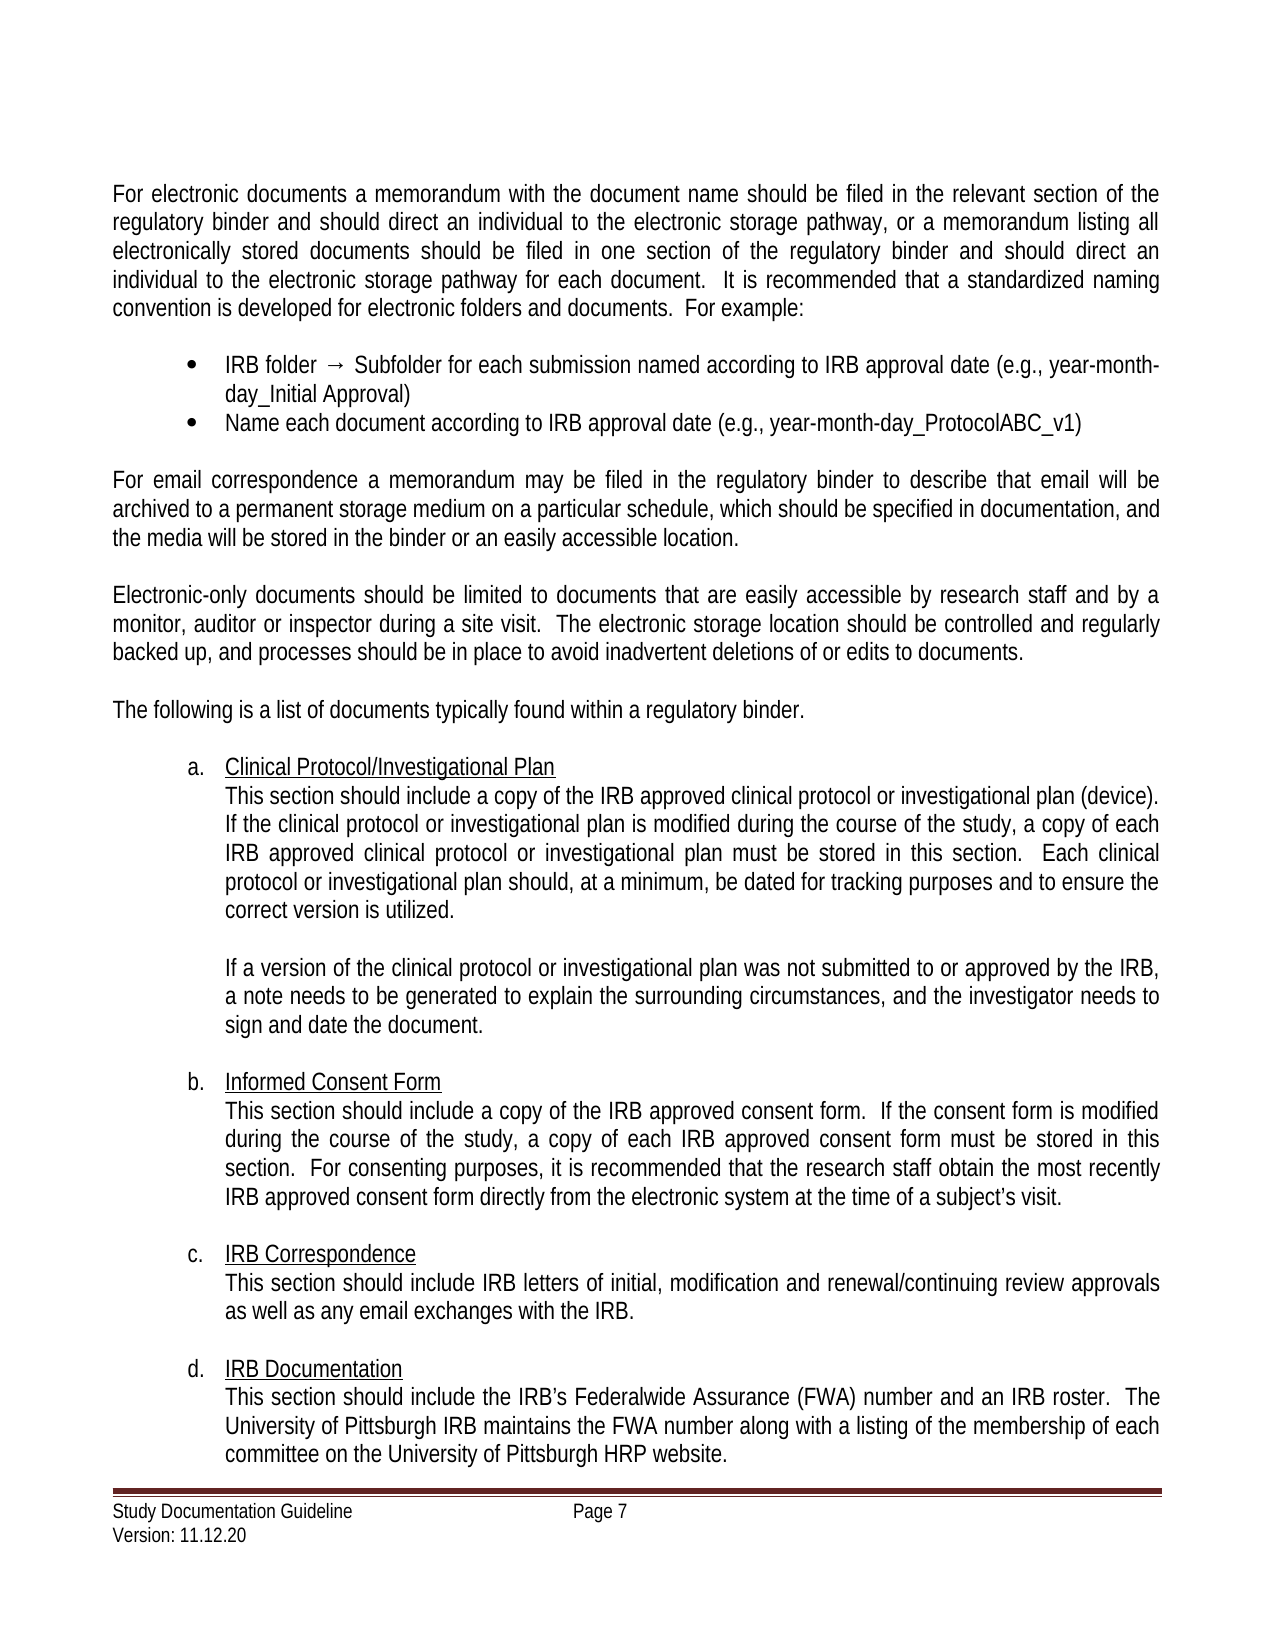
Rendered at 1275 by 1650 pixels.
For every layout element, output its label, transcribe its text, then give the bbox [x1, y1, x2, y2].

list Clinical Protocol/Investigational Plan [187, 752, 1162, 781]
text Electronic-only documents should be limited to documents that are easily accessible by research staff and by a monitor, auditor or inspector during a site visit. The electronic storage location should be controlled and regularly backed up, and processes should be in place to avoid inadvertent deletions of or edits to documents. [112, 580, 1162, 666]
list This section should include a copy of the IRB approved clinical protocol or investigational plan (device). If the clinical protocol or investigational plan is modified during the course of the study, a copy of each IRB approved clinical protocol or investigational plan must be stored in this section. Each clinical protocol or investigational plan should, at a minimum, be dated for tracking purposes and to ensure the correct version is utilized. [225, 781, 1162, 924]
list This section should include IRB letters of initial, modification and renewal/continuing review approvals as well as any email exchanges with the IRB. [225, 1268, 1162, 1325]
list Name each document according to IRB approval date (e.g., year-month-day_ProtocolABC_v1) [187, 408, 1162, 437]
text The following is a list of documents typically found within a regulatory binder. [112, 695, 1162, 723]
list If a version of the clinical protocol or investigational plan was not submitted to or approved by the IRB, a note needs to be generated to explain the surrounding circumstances, and the investigator needs to sign and date the document. [225, 952, 1162, 1038]
list IRB folder → Subfolder for each submission named according to IRB approval date (e.g., year-month-day_Initial Approval) [187, 351, 1162, 408]
text For email correspondence a memorandum may be filed in the regulatory binder to describe that email will be archived to a permanent storage medium on a particular schedule, which should be specified in documentation, and the media will be stored in the binder or an easily accessible location. [112, 466, 1162, 551]
list This section should include the IRB’s Federalwide Assurance (FWA) number and an IRB roster. The University of Pittsburgh IRB maintains the FWA number along with a listing of the membership of each committee on the University of Pittsburgh HRP website. [225, 1382, 1162, 1468]
list Informed Consent Form [187, 1067, 1162, 1096]
text For electronic documents a memorandum with the document name should be filed in the relevant section of the regulatory binder and should direct an individual to the electronic storage pathway, or a memorandum listing all electronically stored documents should be filed in one section of the regulatory binder and should direct an individual to the electronic storage pathway for each document. It is recommended that a standardized naming convention is developed for electronic folders and documents. For example: [112, 179, 1162, 322]
list IRB Documentation [187, 1353, 1162, 1382]
list IRB Correspondence [187, 1239, 1162, 1268]
list This section should include a copy of the IRB approved consent form. If the consent form is modified during the course of the study, a copy of each IRB approved consent form must be stored in this section. For consenting purposes, it is recommended that the research staff obtain the most recently IRB approved consent form directly from the electronic system at the time of a subject’s visit. [225, 1096, 1162, 1210]
